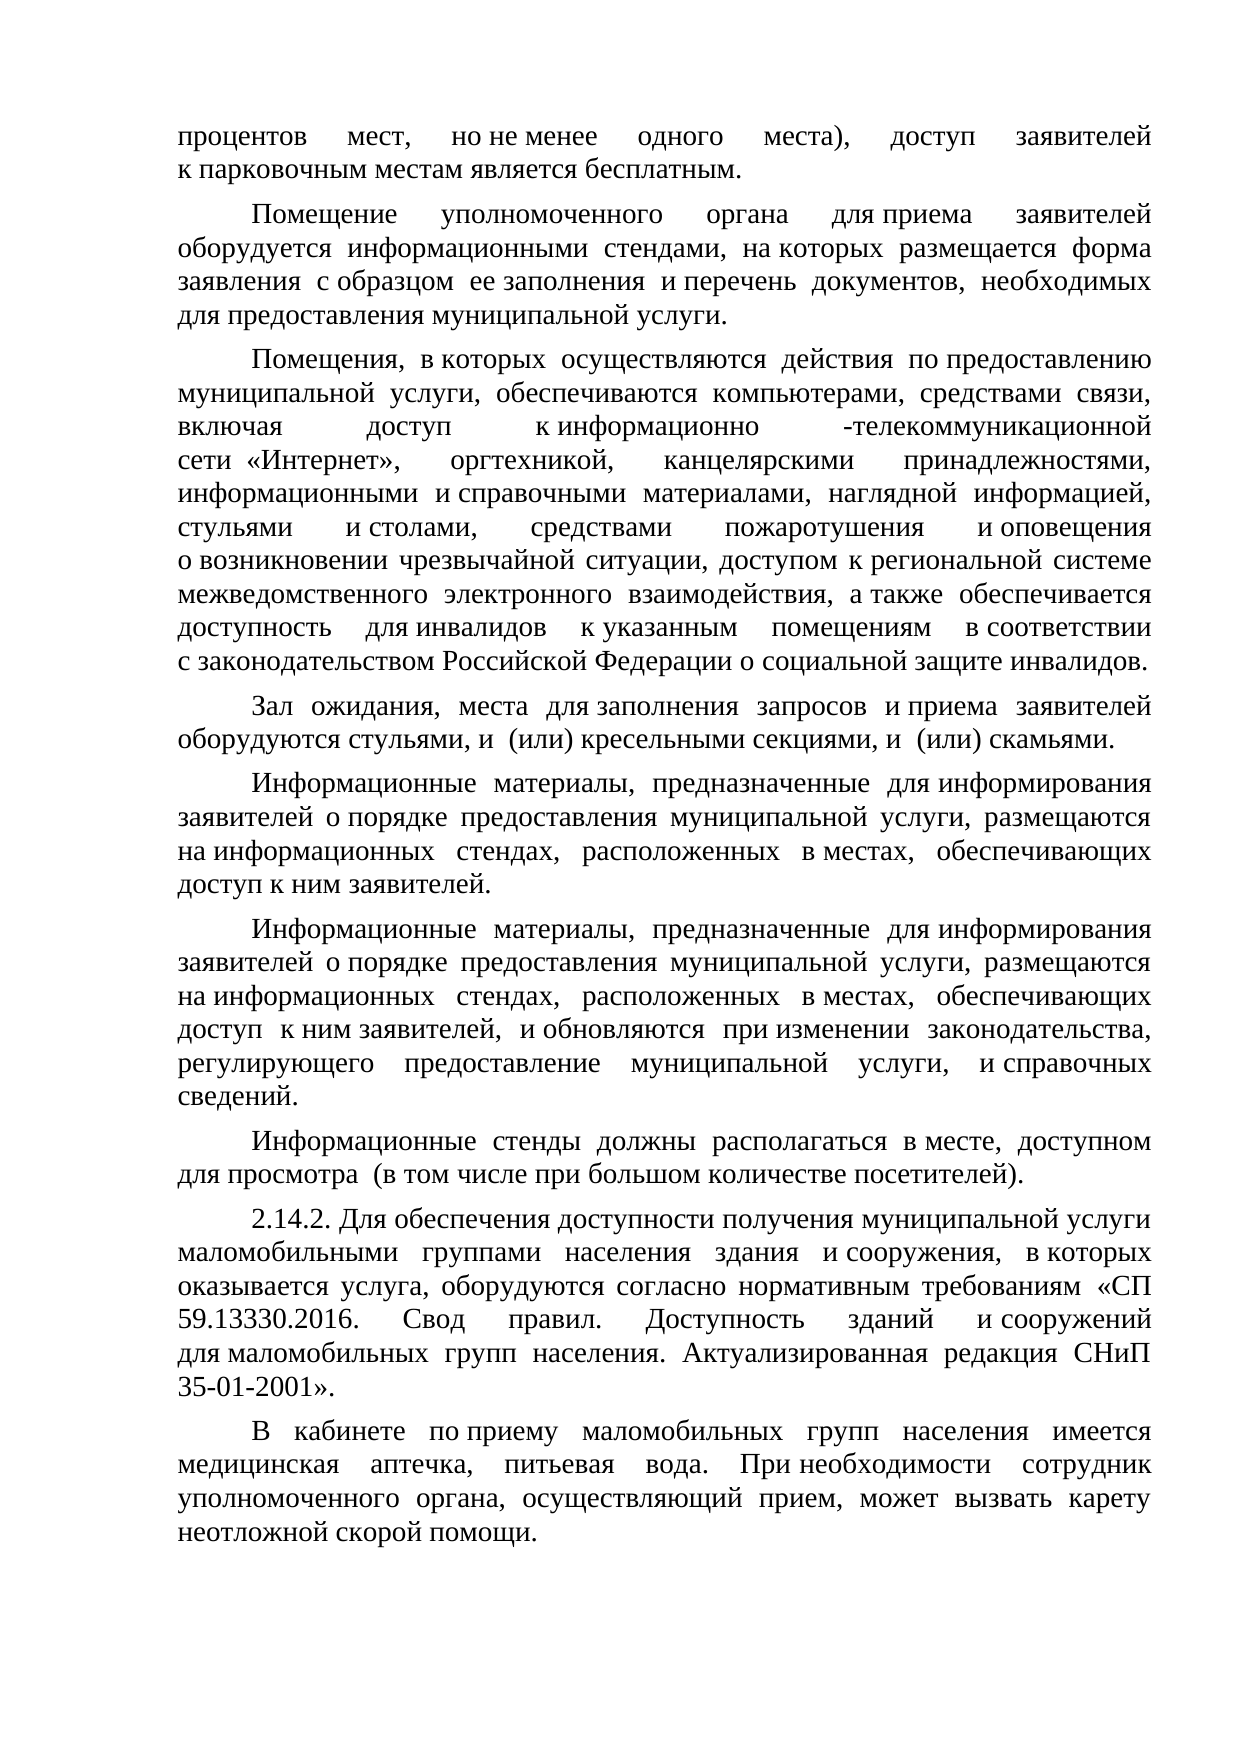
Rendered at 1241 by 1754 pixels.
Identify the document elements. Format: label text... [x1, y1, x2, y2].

text Информационные материалы, предназначенные для информирования заявителей о порядке предоставления муниципальной услуги, размещаются на информационных стендах, расположенных в местах, обеспечивающих доступ к ним заявителей, и обновляются при изменении законодательства, регулирующего предоставление муниципальной услуги, и справочных сведений. [177, 911, 1152, 1112]
text Помещения, в которых осуществляются действия по предоставлению муниципальной услуги, обеспечиваются компьютерами, средствами связи, включая доступ к информационно -телекоммуникационной сети «Интернет», оргтехникой, канцелярскими принадлежностями, информационными и справочными материалами, наглядной информацией, стульями и столами, средствами пожаротушения и оповещения о возникновении чрезвычайной ситуации, доступом к региональной системе межведомственного электронного взаимодействия, а также обеспечивается доступность для инвалидов к указанным помещениям в соответствии с законодательством Российской Федерации о социальной защите инвалидов. [177, 341, 1152, 677]
text Помещение уполномоченного органа для приема заявителей оборудуется информационными стендами, на которых размещается форма заявления с образцом ее заполнения и перечень документов, необходимых для предоставления муниципальной услуги. [177, 196, 1152, 330]
text Информационные стенды должны располагаться в месте, доступном для просмотра (в том числе при большом количестве посетителей). [177, 1123, 1152, 1190]
text 2.14.2. Для обеспечения доступности получения муниципальной услуги маломобильными группами населения здания и сооружения, в которых оказывается услуга, оборудуются согласно нормативным требованиям «СП 59.13330.2016. Свод правил. Доступность зданий и сооружений для маломобильных групп населения. Актуализированная редакция СНиП 35-01-2001». [177, 1201, 1152, 1402]
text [177, 118, 1152, 185]
text Информационные материалы, предназначенные для информирования заявителей о порядке предоставления муниципальной услуги, размещаются на информационных стендах, расположенных в местах, обеспечивающих доступ к ним заявителей. [177, 766, 1152, 900]
text В кабинете по приему маломобильных групп населения имеется медицинская аптечка, питьевая вода. При необходимости сотрудник уполномоченного органа, осуществляющий прием, может вызвать карету неотложной скорой помощи. [177, 1413, 1152, 1547]
text Зал ожидания, места для заполнения запросов и приема заявителей оборудуются стульями, и (или) кресельными секциями, и (или) скамьями. [177, 688, 1152, 755]
